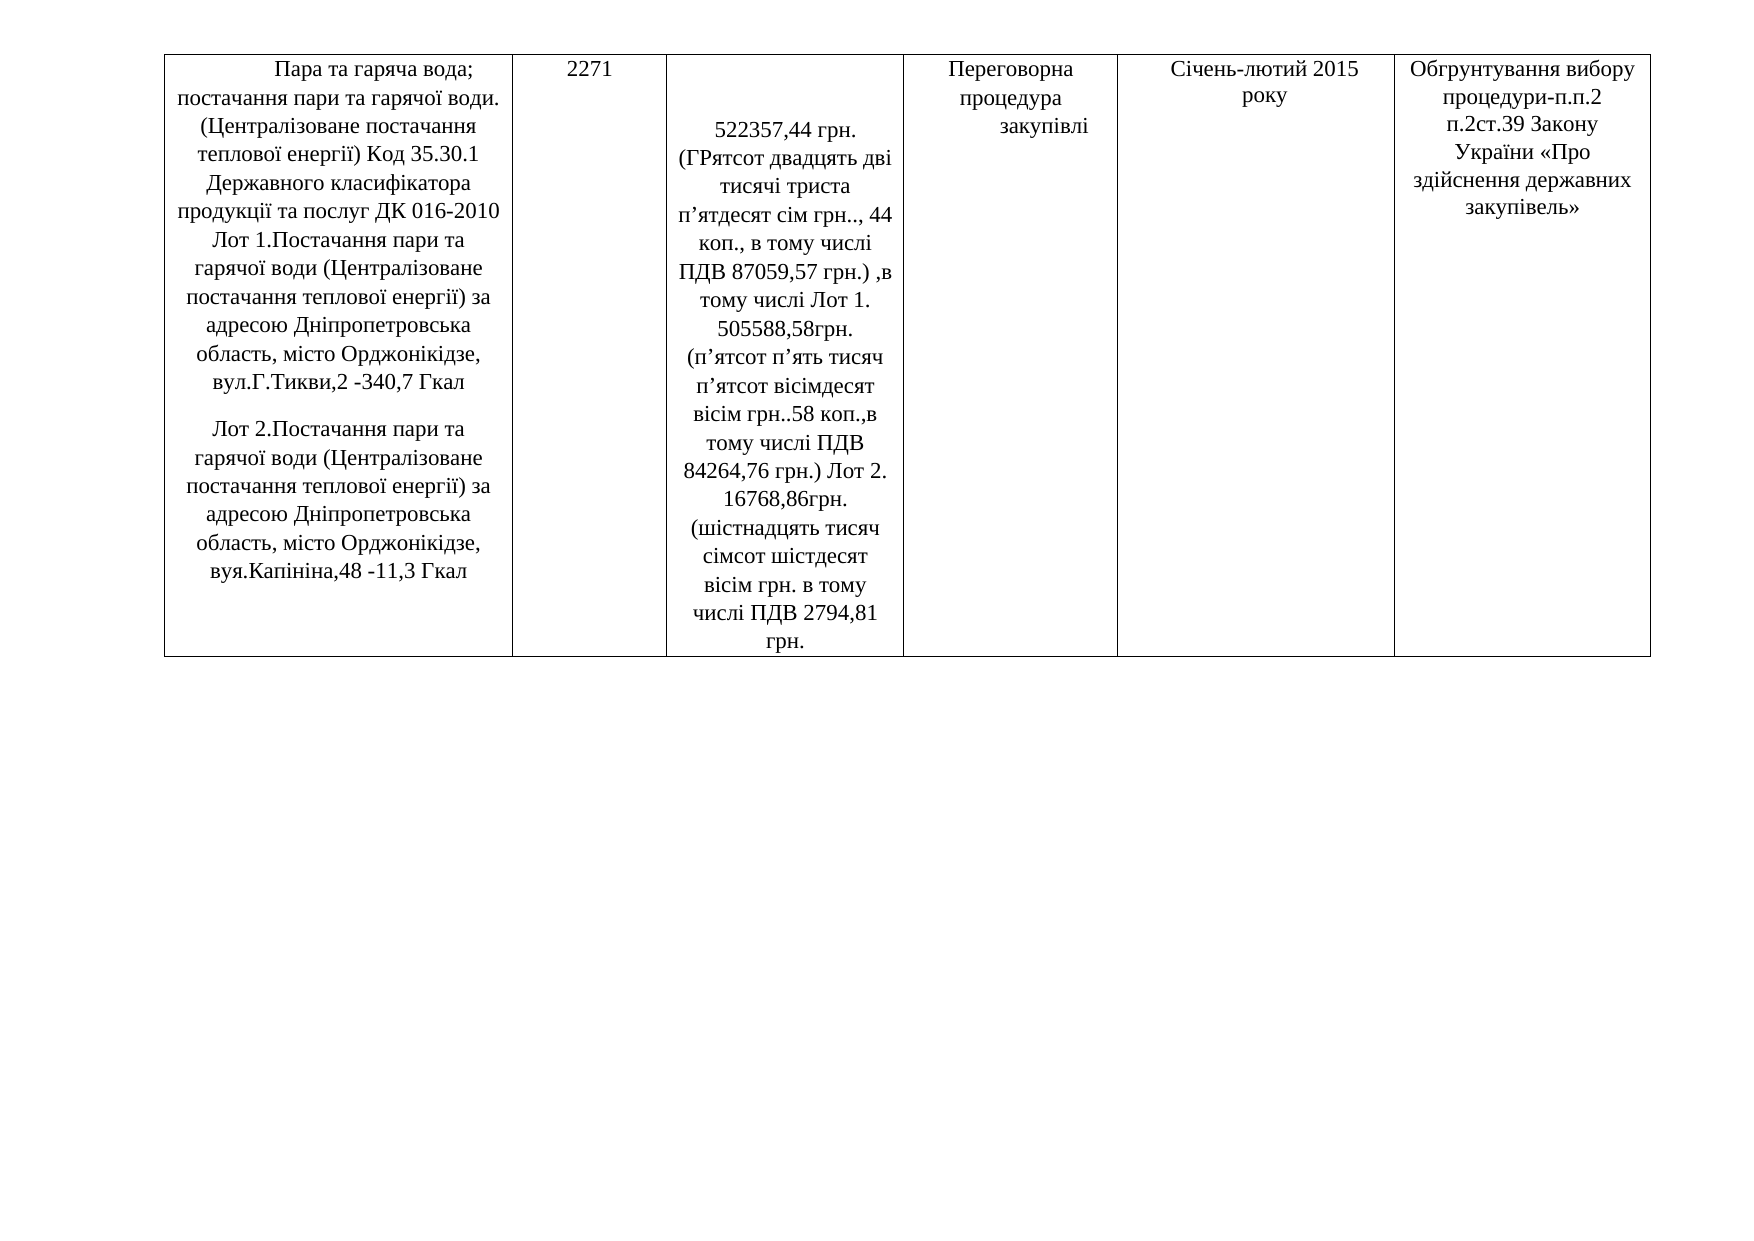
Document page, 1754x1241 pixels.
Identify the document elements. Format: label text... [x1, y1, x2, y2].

table_cell Переговорна процедура закупівлі [904, 55, 1117, 656]
table_cell Січень-лютий 2015 року [1118, 55, 1394, 656]
table_cell Пара та гаряча вода; постачання пари та гарячої води. (Централізоване постачання теплової енергії) Код 35.30.1 Державного класифікатора продукції та послуг ДК 016-2010 Лот 1.Постачання пари та гарячої води (Централізоване постачання теплової енергії) за адресою Дніпропетровська область, місто Орджонікідзе, вул.Г.Тикви,2 -340,7 Гкал Лот 2.Постачання пари та гарячої води (Централізоване постачання теплової енергії) за адресою Дніпропетровська область, місто Орджонікідзе, вуя.Капініна,48 -11,3 Гкал [165, 55, 512, 656]
table_cell Обгрунтування вибору процедури-п.п.2 п.2ст.39 Закону України «Про здійснення державних закупівель» [1395, 55, 1650, 656]
table_cell 522357,44 грн.(ГРятсот двадцять дві тисячі триста п’ятдесят сім грн.., 44 коп., в тому числі ПДВ 87059,57 грн.) ,в тому числі Лот 1. 505588,58грн. (п’ятсот п’ять тисяч п’ятсот вісімдесят вісім грн..58 коп.,в тому числі ПДВ 84264,76 грн.) Лот 2. 16768,86грн. (шістнадцять тисяч сімсот шістдесят вісім грн. в тому числі ПДВ 2794,81 грн. [667, 55, 903, 656]
table_cell 2271 [513, 55, 666, 656]
